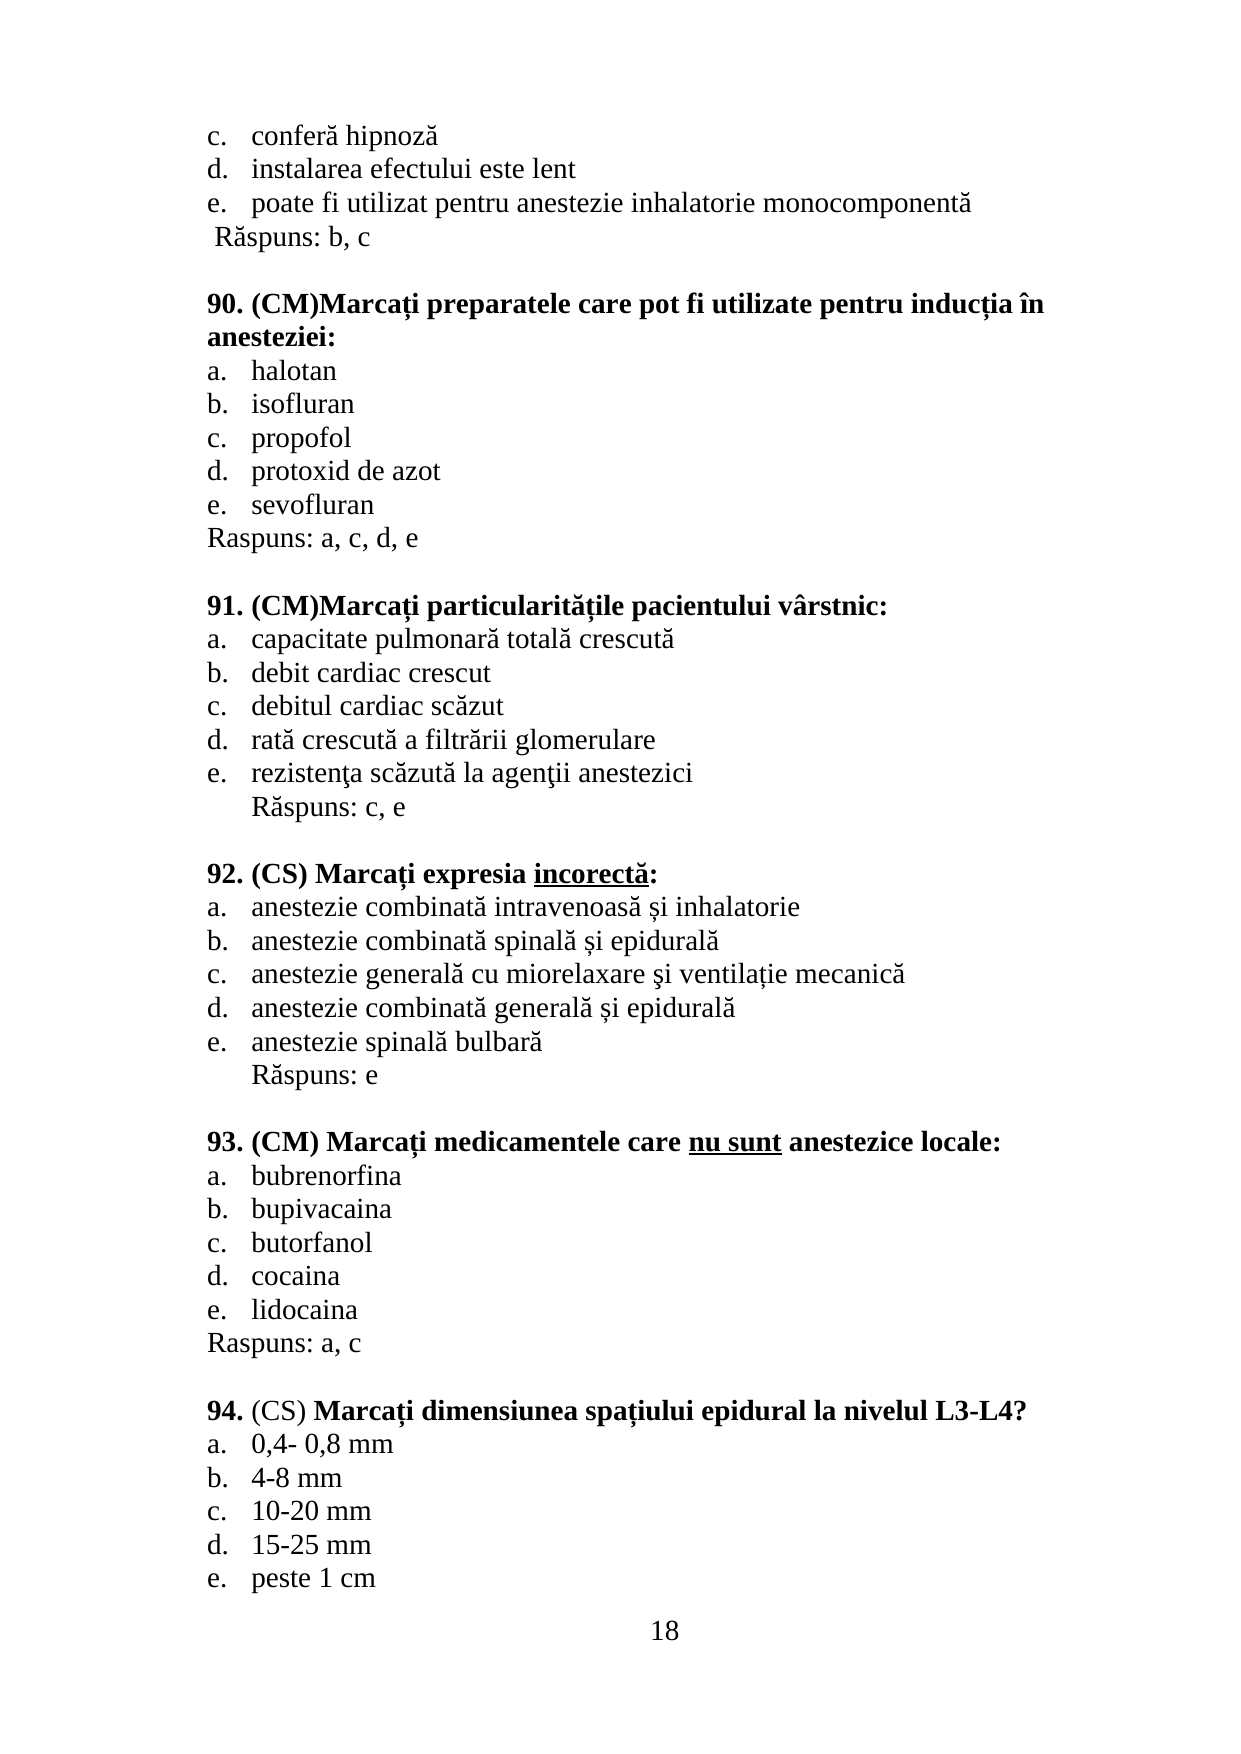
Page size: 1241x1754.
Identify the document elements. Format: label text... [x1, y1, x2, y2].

text Răspuns: b, c [207, 219, 1152, 252]
list (CM)Marcați particularitățile pacientului vârstnic: [207, 588, 1152, 621]
list rată crescută a filtrării glomerulare [207, 722, 1152, 755]
list (CM)Marcați preparatele care pot fi utilizate pentru inducția în anesteziei: [207, 286, 1152, 353]
list debitul cardiac scăzut [207, 688, 1152, 722]
list anestezie combinată generală și epidurală [207, 990, 1152, 1024]
list bubrenorfina [207, 1158, 1152, 1191]
list peste 1 cm [207, 1560, 1152, 1594]
list cocaina [207, 1258, 1152, 1292]
list poate fi utilizat pentru anestezie inhalatorie monocomponentă [207, 185, 1152, 219]
list bupivacaina [207, 1191, 1152, 1225]
list sevofluran [207, 487, 1152, 521]
list anestezie combinată intravenoasă și inhalatorie [207, 889, 1152, 923]
list (CS) Marcați dimensiunea spațiului epidural la nivelul L3-L4? [207, 1393, 1152, 1426]
list anestezie generală cu miorelaxare şi ventilație mecanică [207, 957, 1152, 990]
list anestezie combinată spinală și epidurală [207, 923, 1152, 957]
text Răspuns: c, e [207, 789, 1152, 822]
list propofol [207, 420, 1152, 453]
list capacitate pulmonară totală crescută [207, 621, 1152, 655]
list butorfanol [207, 1225, 1152, 1258]
list conferă hipnoză [207, 118, 1152, 152]
list halotan [207, 353, 1152, 386]
text Raspuns: a, c, d, e [207, 521, 1152, 554]
list protoxid de azot [207, 453, 1152, 487]
list (CS) Marcați expresia incorectă: [207, 856, 1152, 889]
list anestezie spinală bulbară [207, 1024, 1152, 1057]
list instalarea efectului este lent [207, 152, 1152, 185]
list 10-20 mm [207, 1493, 1152, 1527]
list 0,4- 0,8 mm [207, 1426, 1152, 1460]
text Răspuns: e [207, 1057, 1152, 1091]
text Raspuns: a, c [207, 1326, 1152, 1359]
list 4-8 mm [207, 1460, 1152, 1493]
list 15-25 mm [207, 1527, 1152, 1560]
list isofluran [207, 386, 1152, 420]
list debit cardiac crescut [207, 655, 1152, 688]
list (CM) Marcați medicamentele care nu sunt anestezice locale: [207, 1124, 1152, 1158]
list lidocaina [207, 1292, 1152, 1326]
list rezistenţa scăzută la agenţii anestezici [207, 755, 1152, 789]
